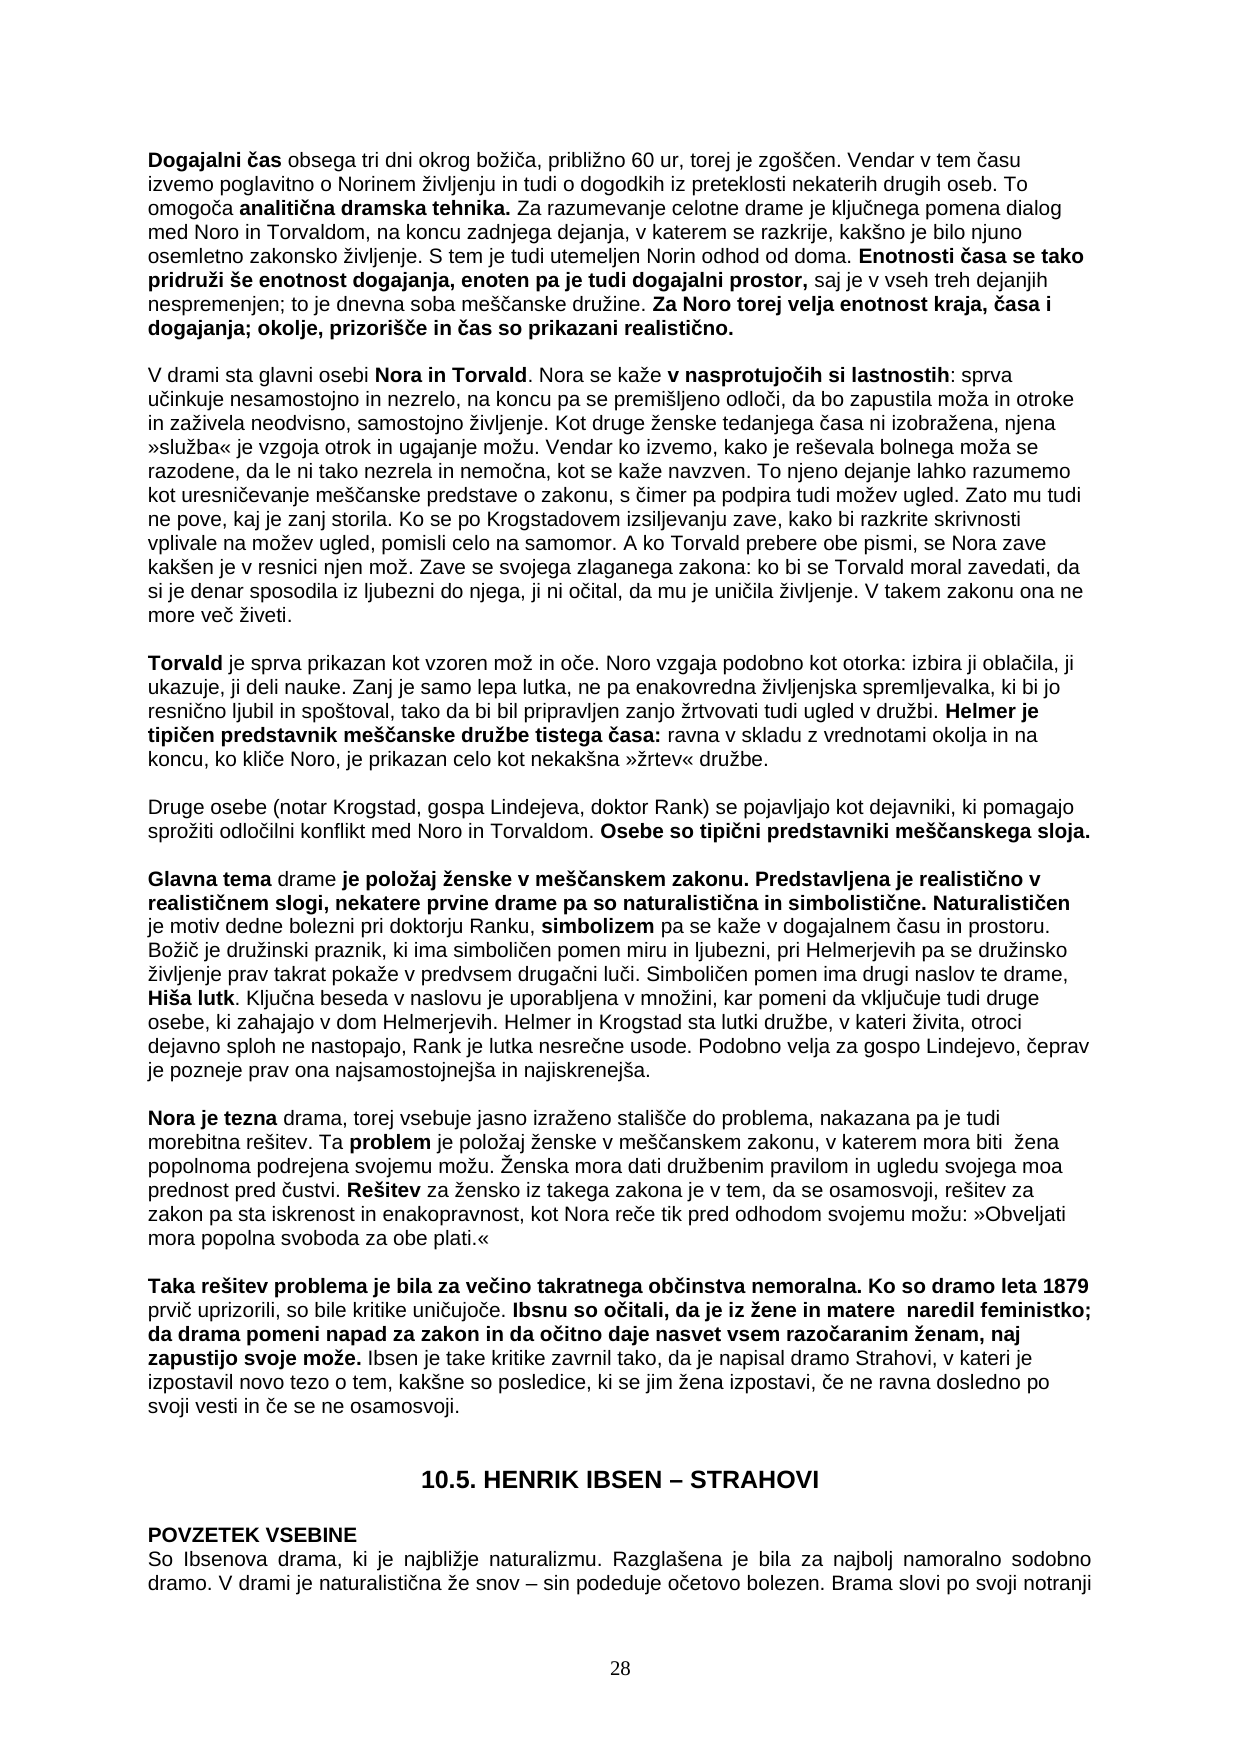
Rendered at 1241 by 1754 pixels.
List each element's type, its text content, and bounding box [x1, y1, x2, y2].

text V drami sta glavni osebi Nora in Torvald. Nora se kaže v nasprotujočih si lastnostih: sprva učinkuje nesamostojno in nezrelo, na koncu pa se premišljeno odloči, da bo zapustila moža in otroke in zaživela neodvisno, samostojno življenje. Kot druge ženske tedanjega časa ni izobražena, njena »služba« je vzgoja otrok in ugajanje možu. Vendar ko izvemo, kako je reševala bolnega moža se razodene, da le ni tako nezrela in nemočna, kot se kaže navzven. To njeno dejanje lahko razumemo kot uresničevanje meščanske predstave o zakonu, s čimer pa podpira tudi možev ugled. Zato mu tudi ne pove, kaj je zanj storila. Ko se po Krogstadovem izsiljevanju zave, kako bi razkrite skrivnosti vplivale na možev ugled, pomisli celo na samomor. A ko Torvald prebere obe pismi, se Nora zave kakšen je v resnici njen mož. Zave se svojega zlaganega zakona: ko bi se Torvald moral zavedati, da si je denar sposodila iz ljubezni do njega, ji ni očital, da mu je uničila življenje. V takem zakonu ona ne more več živeti. [148, 363, 1093, 627]
text Glavna tema drame je položaj ženske v meščanskem zakonu. Predstavljena je realistično v realističnem slogi, nekatere prvine drame pa so naturalistična in simbolistične. Naturalističen je motiv dedne bolezni pri doktorju Ranku, simbolizem pa se kaže v dogajalnem času in prostoru. Božič je družinski praznik, ki ima simboličen pomen miru in ljubezni, pri Helmerjevih pa se družinsko življenje prav takrat pokaže v predvsem drugačni luči. Simboličen pomen ima drugi naslov te drame, Hiša lutk. Ključna beseda v naslovu je uporabljena v množini, kar pomeni da vključuje tudi druge osebe, ki zahajajo v dom Helmerjevih. Helmer in Krogstad sta lutki družbe, v kateri živita, otroci dejavno sploh ne nastopajo, Rank je lutka nesrečne usode. Podobno velja za gospo Lindejevo, čeprav je pozneje prav ona najsamostojnejša in najiskrenejša. [148, 866, 1093, 1082]
text Druge osebe (notar Krogstad, gospa Lindejeva, doktor Rank) se pojavljajo kot dejavniki, ki pomagajo sprožiti odločilni konflikt med Noro in Torvaldom. Osebe so tipični predstavniki meščanskega sloja. [148, 794, 1093, 842]
text Taka rešitev problema je bila za večino takratnega občinstva nemoralna. Ko so dramo leta 1879 prvič uprizorili, so bile kritike uničujoče. Ibsnu so očitali, da je iz žene in matere naredil feministko; da drama pomeni napad za zakon in da očitno daje nasvet vsem razočaranim ženam, naj zapustijo svoje može. Ibsen je take kritike zavrnil tako, da je napisal dramo Strahovi, v kateri je izpostavil novo tezo o tem, kakšne so posledice, ki se jim žena izpostavi, če ne ravna dosledno po svoji vesti in če se ne osamosvoji. [148, 1274, 1093, 1417]
text 10.5. HENRIK IBSEN – STRAHOVI [148, 1465, 1093, 1494]
text Torvald je sprva prikazan kot vzoren mož in oče. Noro vzgaja podobno kot otorka: izbira ji oblačila, ji ukazuje, ji deli nauke. Zanj je samo lepa lutka, ne pa enakovredna življenjska spremljevalka, ki bi jo resnično ljubil in spoštoval, tako da bi bil pripravljen zanjo žrtvovati tudi ugled v družbi. Helmer je tipičen predstavnik meščanske družbe tistega časa: ravna v skladu z vrednotami okolja in na koncu, ko kliče Noro, je prikazan celo kot nekakšna »žrtev« družbe. [148, 651, 1093, 771]
text POVZETEK VSEBINE [148, 1523, 1093, 1547]
text Dogajalni čas obsega tri dni okrog božiča, približno 60 ur, torej je zgoščen. Vendar v tem času izvemo poglavitno o Norinem življenju in tudi o dogodkih iz preteklosti nekaterih drugih oseb. To omogoča analitična dramska tehnika. Za razumevanje celotne drame je ključnega pomena dialog med Noro in Torvaldom, na koncu zadnjega dejanja, v katerem se razkrije, kakšno je bilo njuno osemletno zakonsko življenje. S tem je tudi utemeljen Norin odhod od doma. Enotnosti časa se tako pridruži še enotnost dogajanja, enoten pa je tudi dogajalni prostor, saj je v vseh treh dejanjih nespremenjen; to je dnevna soba meščanske družine. Za Noro torej velja enotnost kraja, časa i dogajanja; okolje, prizorišče in čas so prikazani realistično. [148, 148, 1093, 339]
text Nora je tezna drama, torej vsebuje jasno izraženo stališče do problema, nakazana pa je tudi morebitna rešitev. Ta problem je položaj ženske v meščanskem zakonu, v katerem mora biti žena popolnoma podrejena svojemu možu. Ženska mora dati družbenim pravilom in ugledu svojega moa prednost pred čustvi. Rešitev za žensko iz takega zakona je v tem, da se osamosvoji, rešitev za zakon pa sta iskrenost in enakopravnost, kot Nora reče tik pred odhodom svojemu možu: »Obveljati mora popolna svoboda za obe plati.« [148, 1106, 1093, 1250]
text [148, 1547, 1093, 1595]
